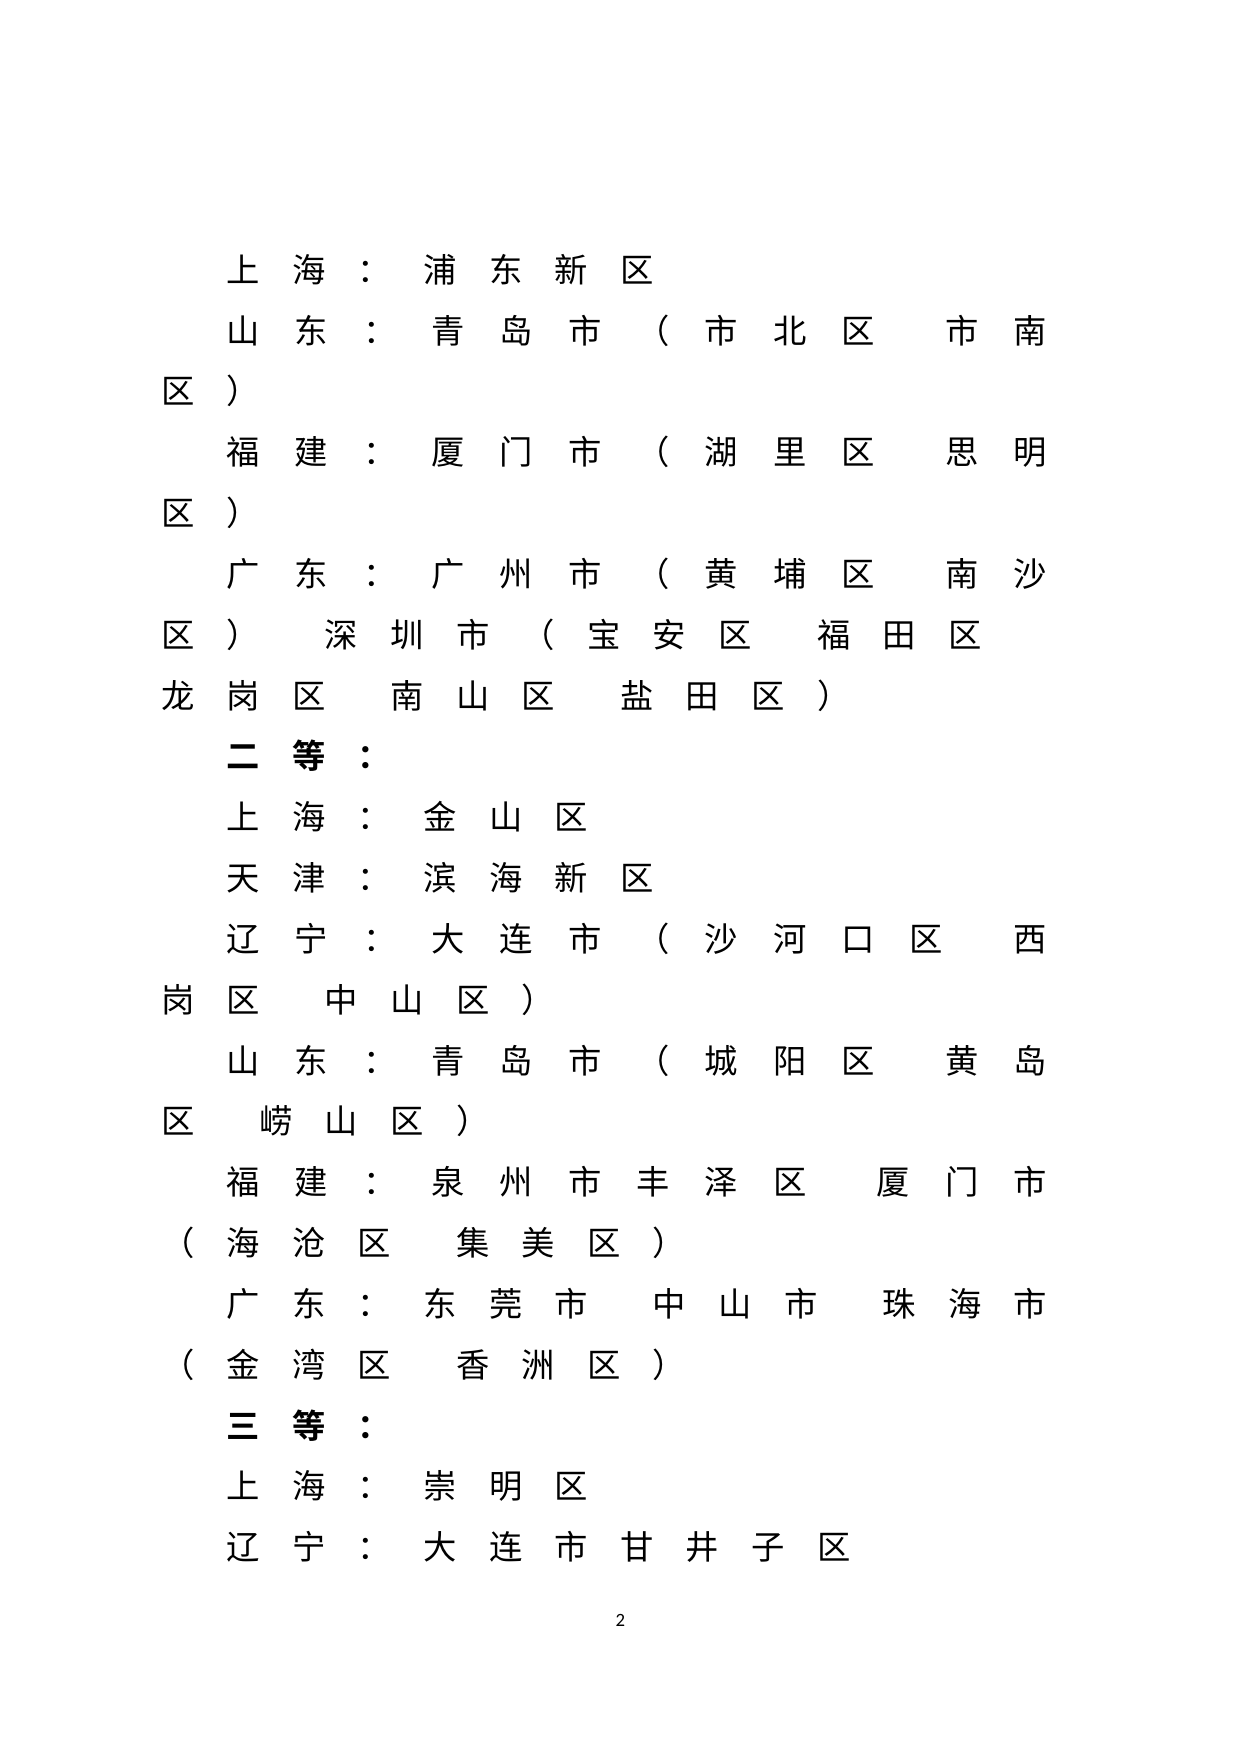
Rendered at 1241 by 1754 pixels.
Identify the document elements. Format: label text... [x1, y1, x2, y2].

text 天津：滨海新区 [161, 846, 1079, 906]
text 龙岗区 南山区 盐田区） [161, 663, 1079, 724]
text 辽宁：大连市甘井子区 [161, 1515, 1079, 1576]
text 福建：厦门市（湖里区 思明区） [161, 420, 1079, 541]
text 山东：青岛市（城阳区 黄岛区 崂山区） [161, 1028, 1079, 1150]
text 上海：金山区 [161, 785, 1079, 846]
text 广东：广州市（黄埔区 南沙区） 深圳市（宝安区 福田区 [161, 541, 1079, 663]
text 福建：泉州市丰泽区 厦门市（海沧区 集美区） [161, 1150, 1079, 1271]
text 山东：青岛市（市北区 市南区） [161, 298, 1079, 420]
text 广东：东莞市 中山市 珠海市（金湾区 香洲区） [161, 1271, 1079, 1393]
text 上海：崇明区 [161, 1454, 1079, 1515]
text 三等： [161, 1393, 1079, 1454]
text 二等： [161, 724, 1079, 785]
text 辽宁：大连市（沙河口区 西岗区 中山区） [161, 906, 1079, 1028]
text 上海：浦东新区 [161, 237, 1079, 298]
